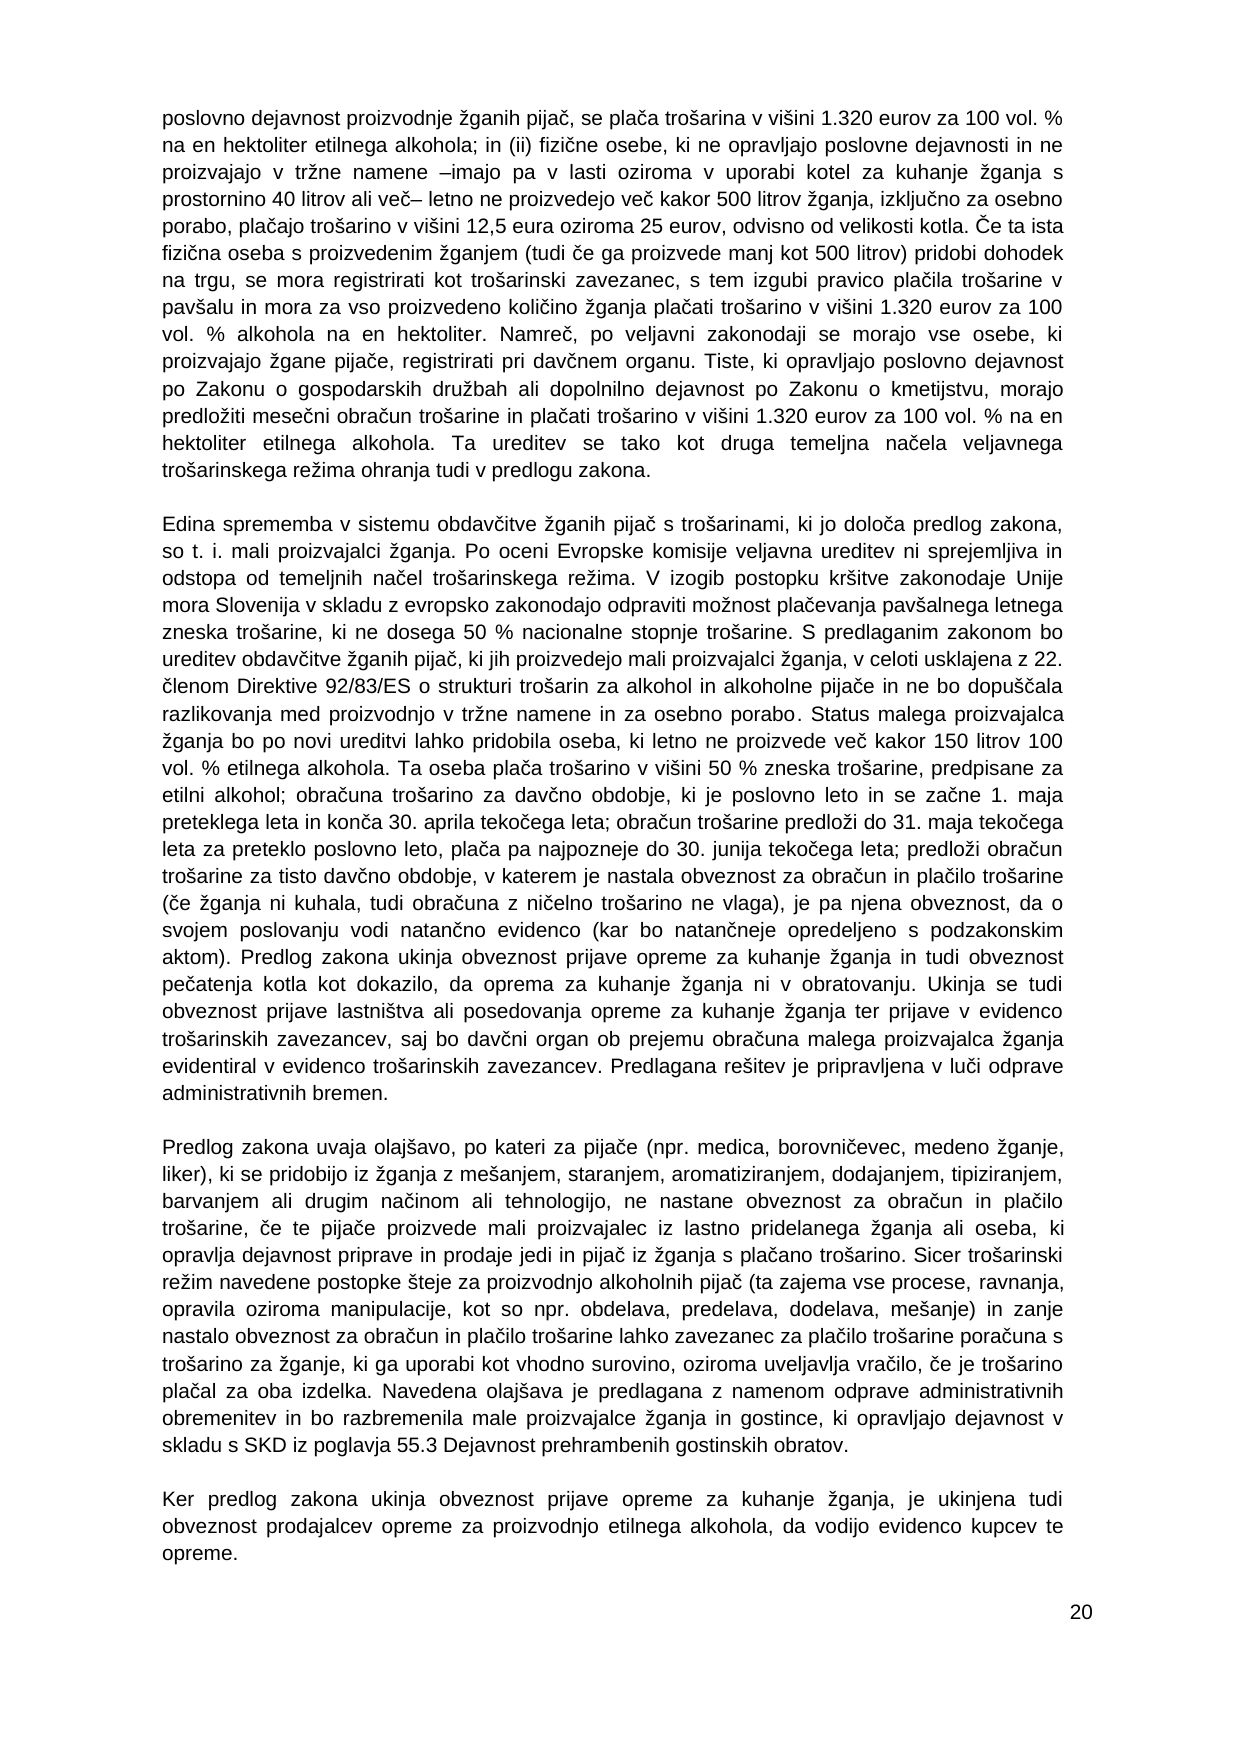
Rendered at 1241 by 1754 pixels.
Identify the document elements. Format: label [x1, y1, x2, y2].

table_cell [139, 104, 1087, 1593]
